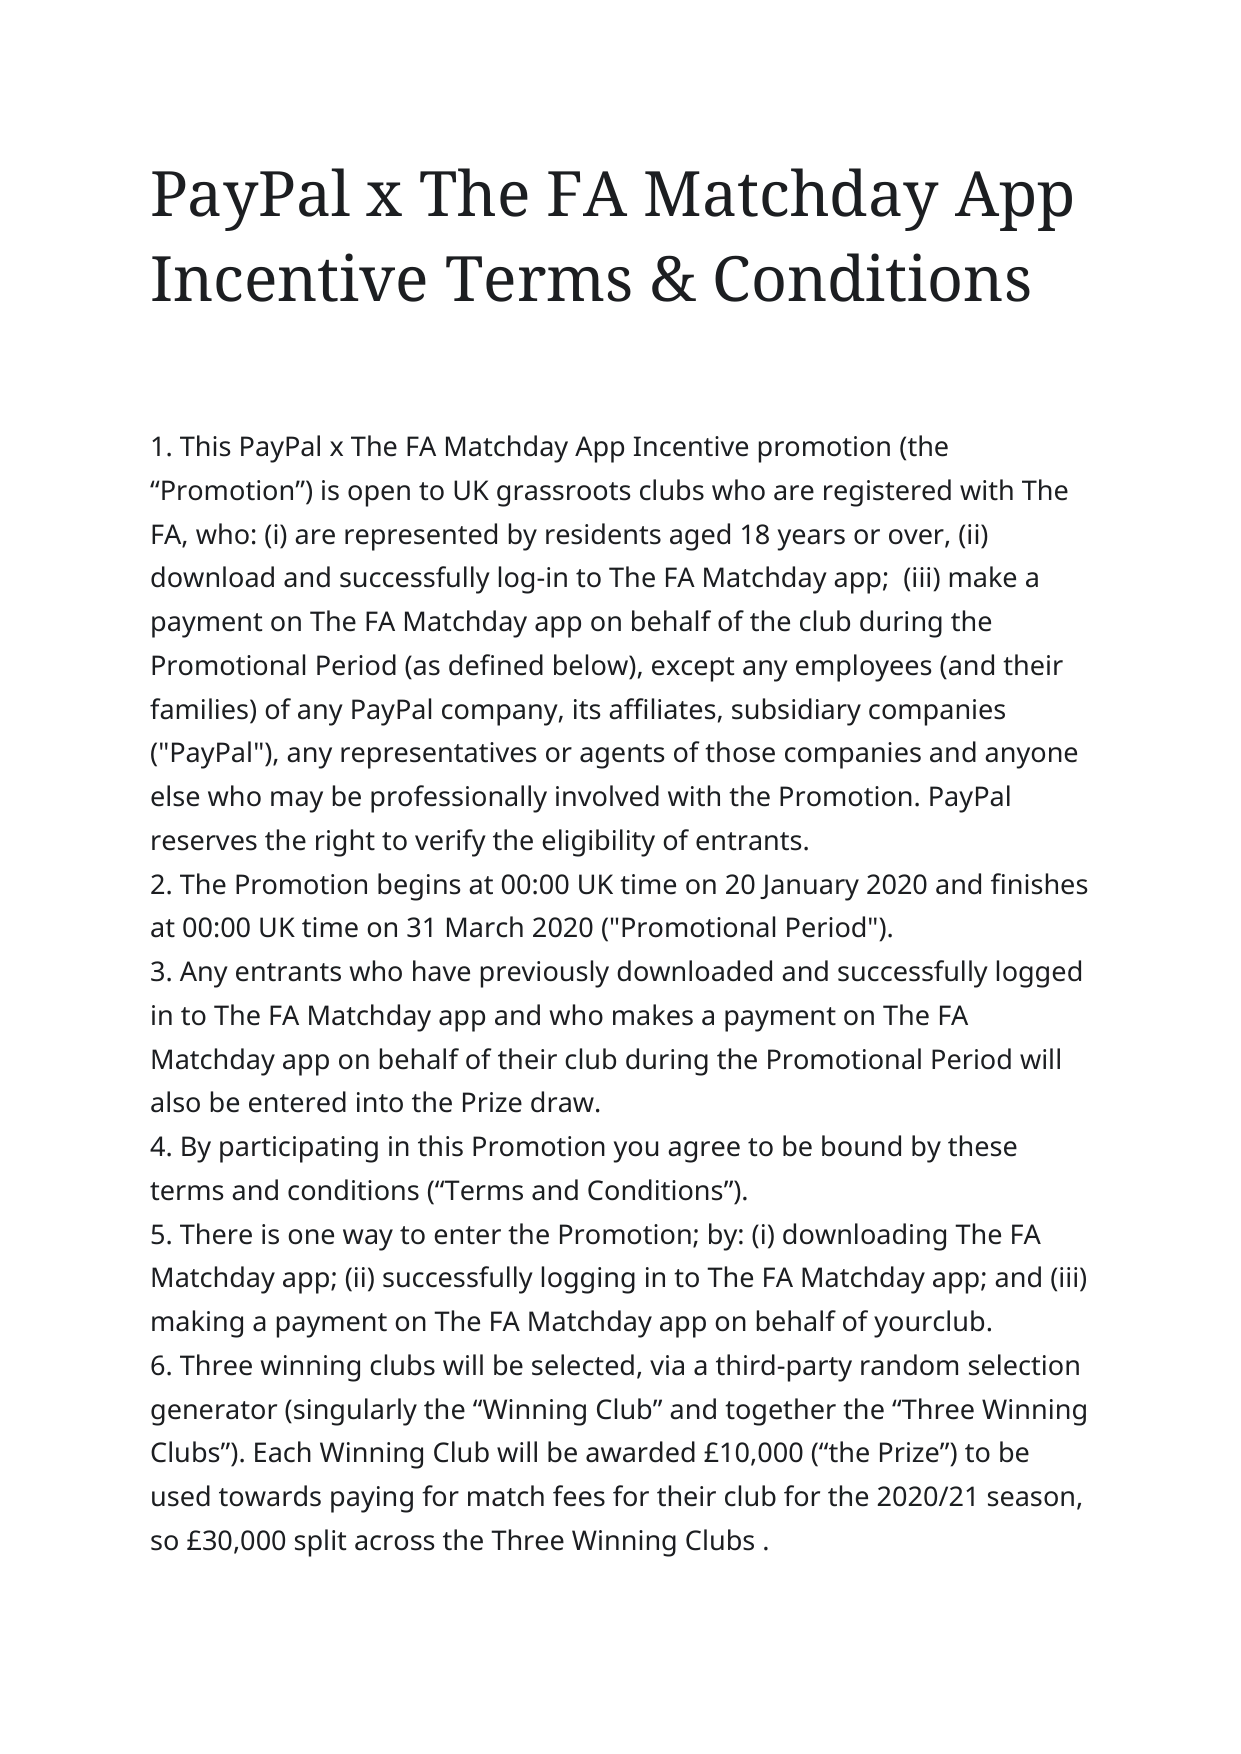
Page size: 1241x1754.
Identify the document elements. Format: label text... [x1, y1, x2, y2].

text 4. By participating in this Promotion you agree to be bound by these terms and conditions (“Terms and Conditions”). [150, 1121, 1090, 1208]
text 2. The Promotion begins at 00:00 UK time on 20 January 2020 and finishes at 00:00 UK time on 31 March 2020 ("Promotional Period"). [150, 858, 1090, 946]
text PayPal x The FA Matchday App Incentive Terms & Conditions [150, 150, 1090, 320]
text 6. Three winning clubs will be selected, via a third-party random selection generator (singularly the “Winning Club” and together the “Three Winning Clubs”). Each Winning Club will be awarded £10,000 (“the Prize”) to be used towards paying for match fees for their club for the 2020/21 season, so £30,000 split across the Three Winning Clubs . [150, 1339, 1090, 1558]
text 3. Any entrants who have previously downloaded and successfully logged in to The FA Matchday app and who makes a payment on The FA Matchday app on behalf of their club during the Promotional Period will also be entered into the Prize draw. [150, 946, 1090, 1121]
text 1. This PayPal x The FA Matchday App Incentive promotion (the “Promotion”) is open to UK grassroots clubs who are registered with The FA, who: (i) are represented by residents aged 18 years or over, (ii) download and successfully log-in to The FA Matchday app; (iii) make a payment on The FA Matchday app on behalf of the club during the Promotional Period (as defined below), except any employees (and their families) of any PayPal company, its affiliates, subsidiary companies ("PayPal"), any representatives or agents of those companies and anyone else who may be professionally involved with the Promotion. PayPal reserves the right to verify the eligibility of entrants. [150, 421, 1090, 858]
text 5. There is one way to enter the Promotion; by: (i) downloading The FA Matchday app; (ii) successfully logging in to The FA Matchday app; and (iii) making a payment on The FA Matchday app on behalf of yourclub. [150, 1208, 1090, 1339]
